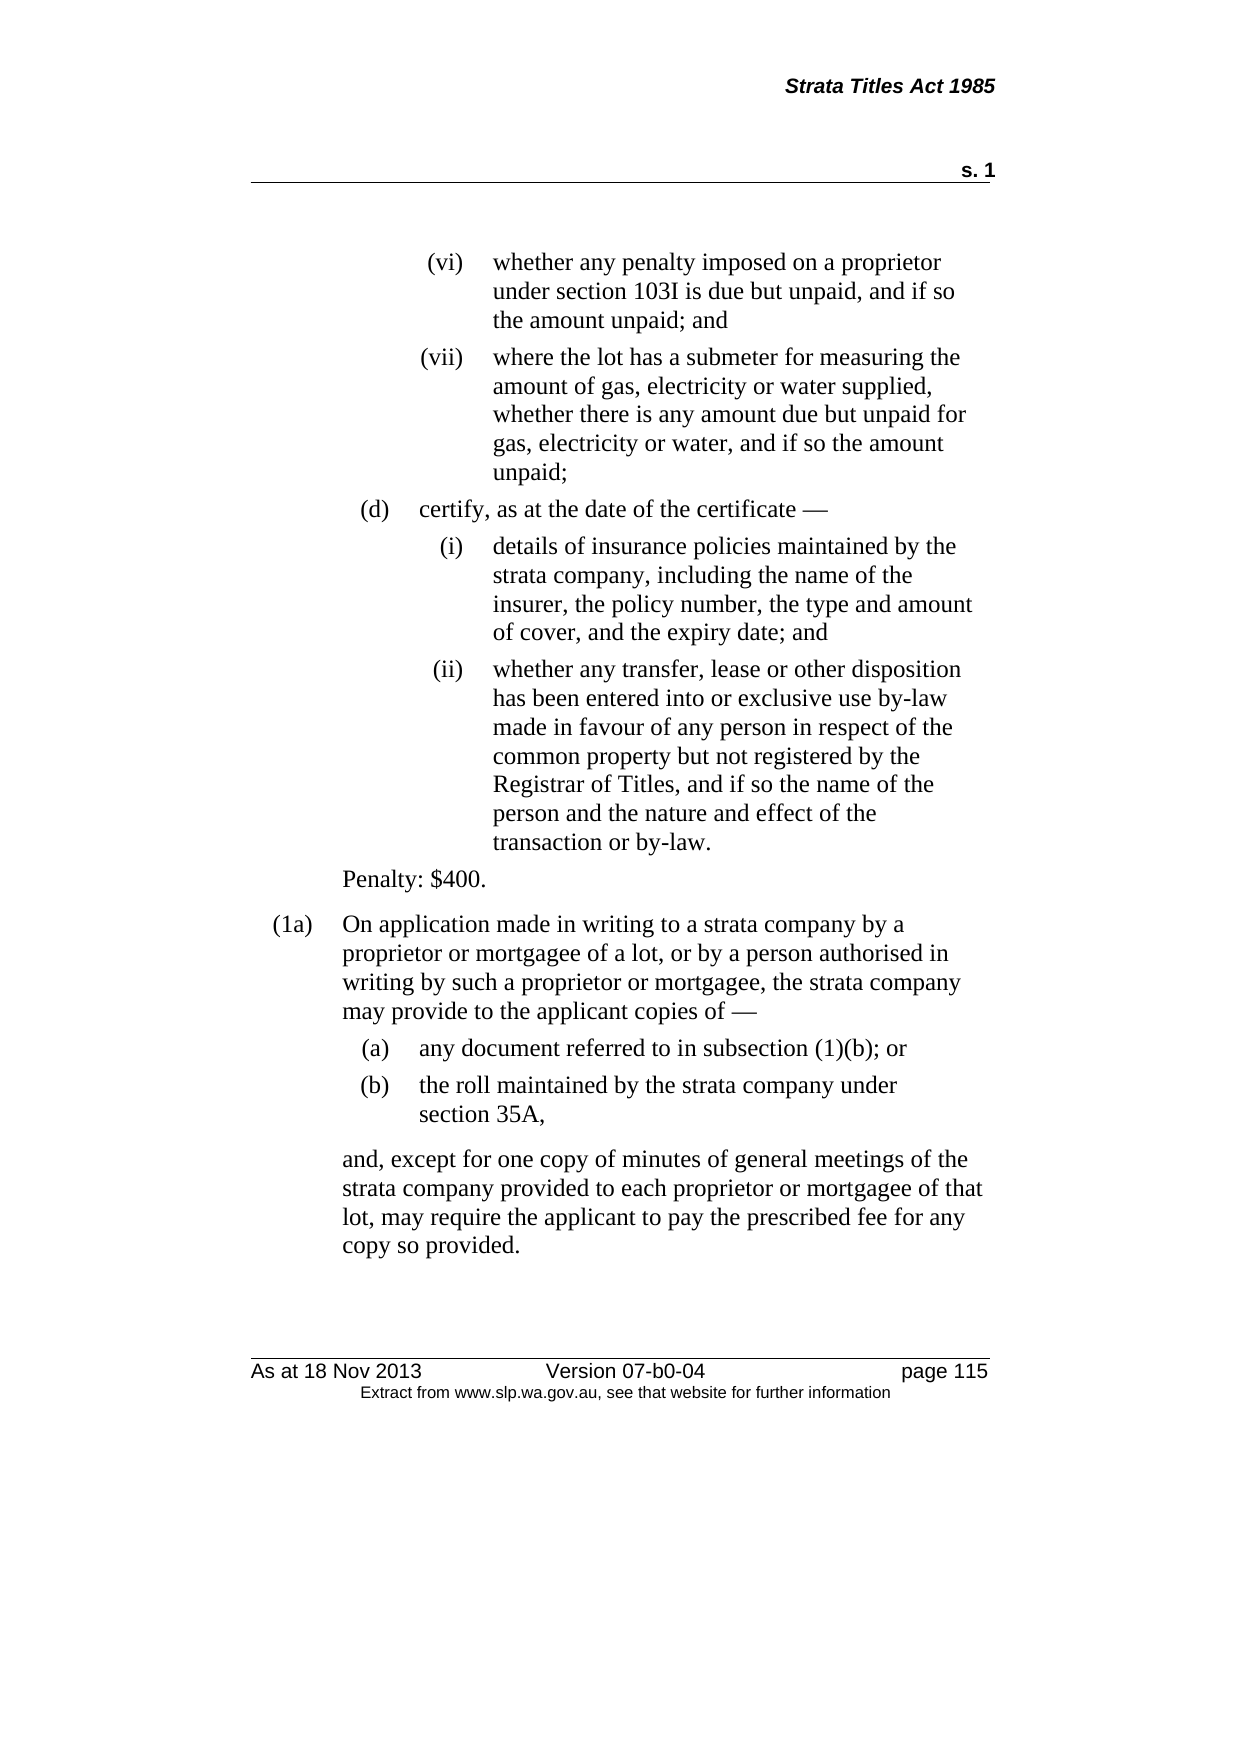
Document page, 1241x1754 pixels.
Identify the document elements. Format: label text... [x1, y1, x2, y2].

text (vii) where the lot has a submeter for measuring the amount of gas, electricity or water supplied, whether there is any amount due but unpaid for gas, electricity or water, and if so the amount unpaid; [251, 342, 990, 486]
text (b) the roll maintained by the strata company under section 35A, [251, 1070, 990, 1127]
text (ii) whether any transfer, lease or other disposition has been entered into or exclusive use by-law made in favour of any person in respect of the common property but not registered by the Registrar of Titles, and if so the name of the person and the nature and effect of the transaction or by-law. [251, 654, 990, 856]
text (vi) whether any penalty imposed on a proprietor under section 103I is due but unpaid, and if so the amount unpaid; and [251, 247, 990, 334]
text (1a) On application made in writing to a strata company by a proprietor or mortgagee of a lot, or by a person authorised in writing by such a proprietor or mortgagee, the strata company may provide to the applicant copies of — [251, 909, 990, 1024]
text Penalty: $400. [251, 864, 990, 893]
text (i) details of insurance policies maintained by the strata company, including the name of the insurer, the policy number, the type and amount of cover, and the expiry date; and [251, 531, 990, 646]
text (d) certify, as at the date of the certificate — [251, 494, 990, 523]
text and, except for one copy of minutes of general meetings of the strata company provided to each proprietor or mortgagee of that lot, may require the applicant to pay the prescribed fee for any copy so provided. [251, 1144, 990, 1259]
text (a) any document referred to in subsection (1)(b); or [251, 1033, 990, 1062]
